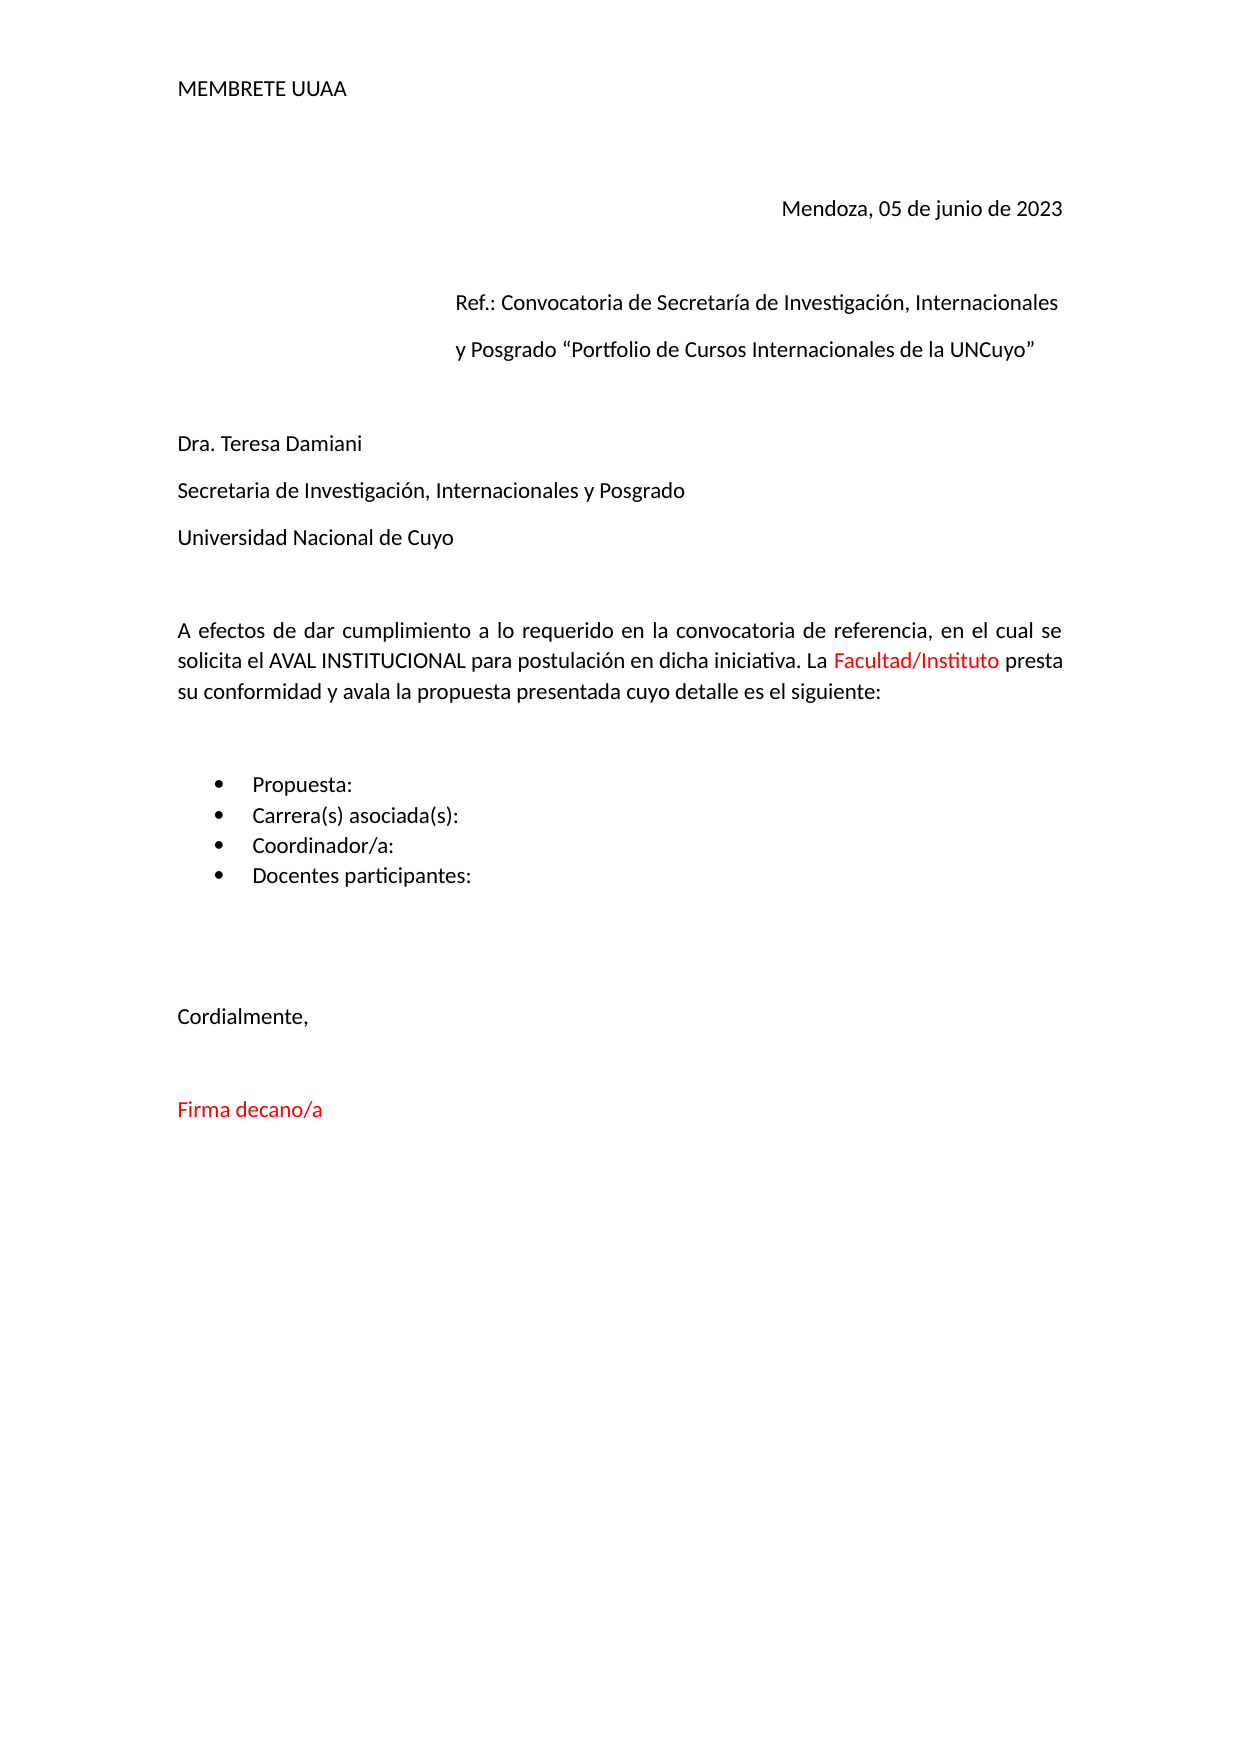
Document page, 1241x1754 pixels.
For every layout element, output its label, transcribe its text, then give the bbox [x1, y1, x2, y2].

list Propuesta: [215, 771, 1063, 798]
text Cordialmente, [177, 1002, 1063, 1030]
text A efectos de dar cumplimiento a lo requerido en la convocatoria de referencia, en el cual se solicita el AVAL INSTITUCIONAL para postulación en dicha iniciativa. La Facultad/Instituto presta su conformidad y avala la propuesta presentada cuyo detalle es el siguiente: [177, 616, 1063, 705]
text Universidad Nacional de Cuyo [177, 523, 1063, 551]
text Mendoza, 05 de junio de 2023 [177, 194, 1063, 222]
text y Posgrado “Portfolio de Cursos Internacionales de la UNCuyo” [177, 335, 1063, 363]
list Coordinador/a: [215, 831, 1063, 859]
list Carrera(s) asociada(s): [215, 801, 1063, 829]
list Docentes participantes: [215, 861, 1063, 889]
text Secretaria de Investigación, Internacionales y Posgrado [177, 476, 1063, 504]
text Dra. Teresa Damiani [177, 429, 1063, 457]
text Firma decano/a [177, 1096, 1063, 1123]
text Ref.: Convocatoria de Secretaría de Investigación, Internacionales [177, 288, 1063, 316]
